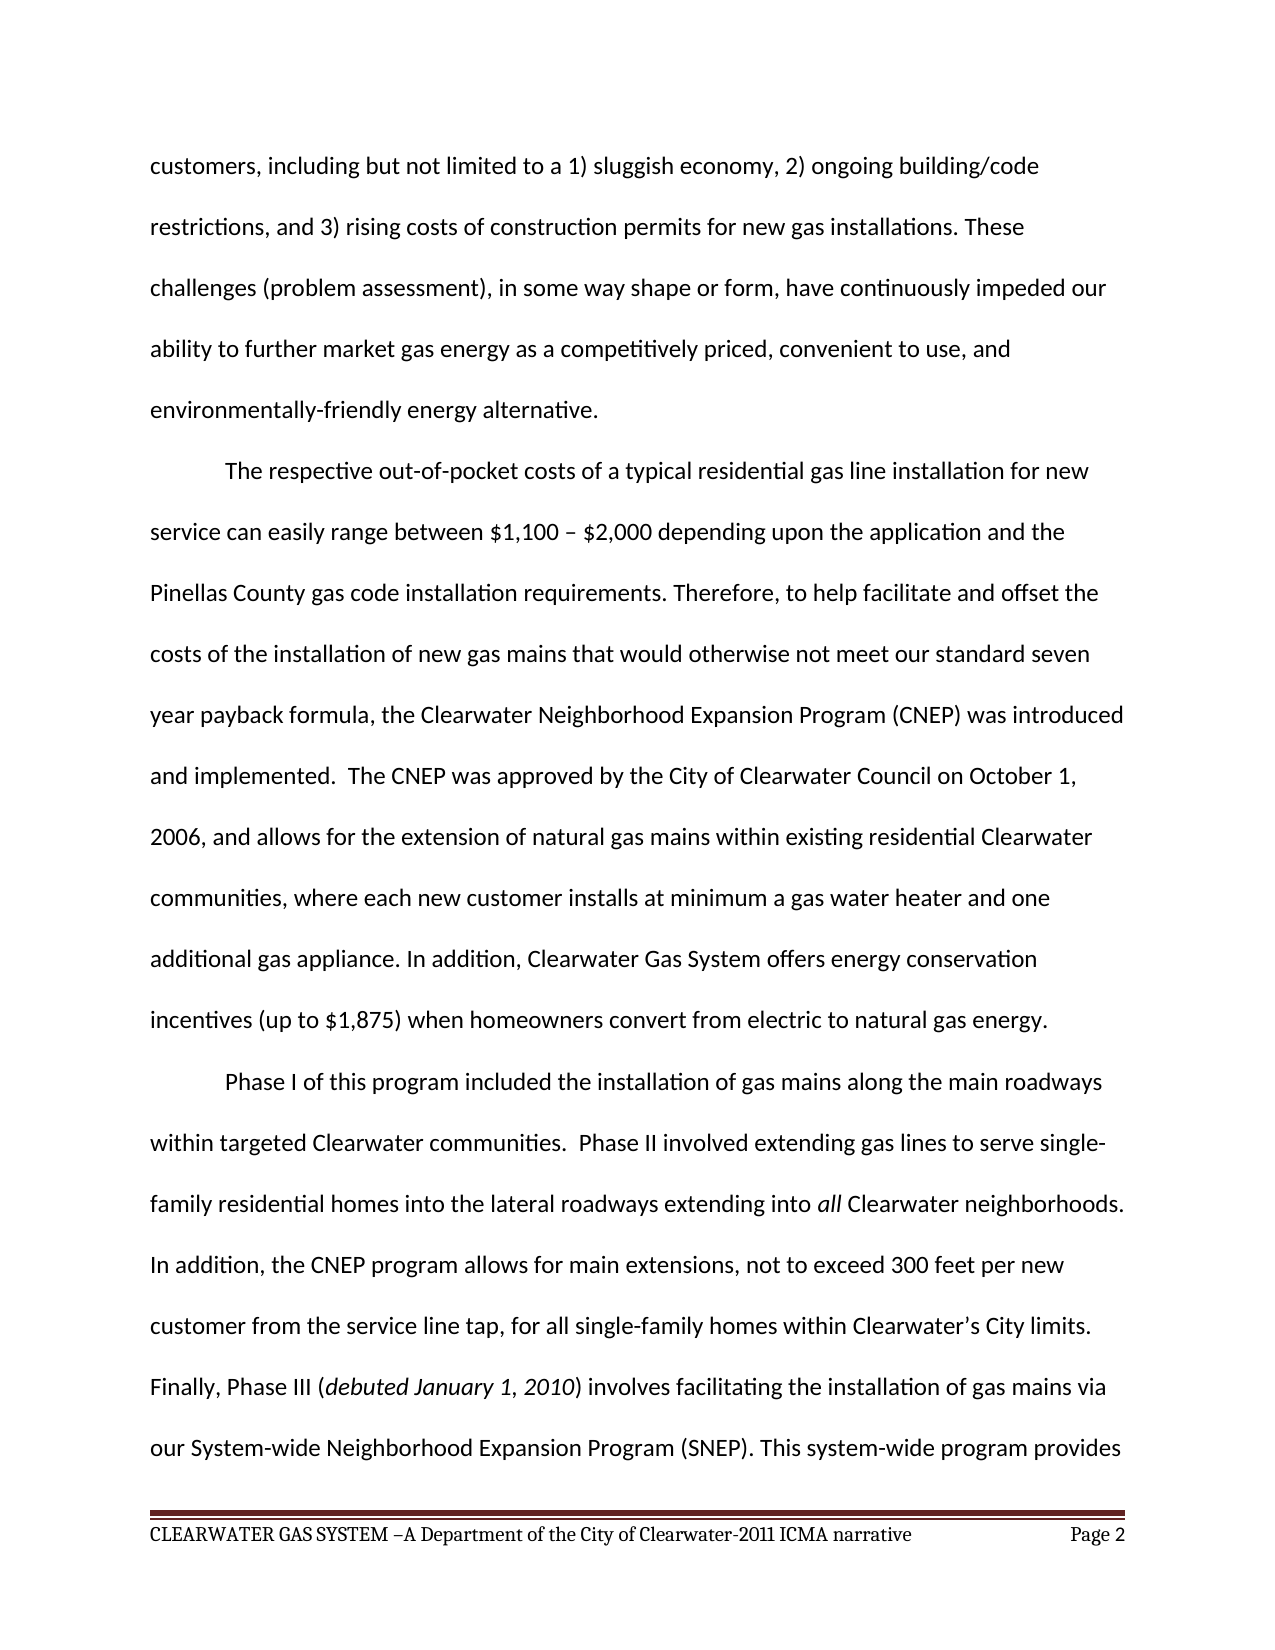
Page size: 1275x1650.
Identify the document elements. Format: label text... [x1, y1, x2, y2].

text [150, 1066, 1125, 1462]
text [150, 150, 1125, 425]
text The respective out-of-pocket costs of a typical residential gas line installation for new service can easily range between $1,100 – $2,000 depending upon the application and the Pinellas County gas code installation requirements. Therefore, to help facilitate and offset the costs of the installation of new gas mains that would otherwise not meet our standard seven year payback formula, the Clearwater Neighborhood Expansion Program (CNEP) was introduced and implemented. The CNEP was approved by the City of Clearwater Council on October 1, 2006, and allows for the extension of natural gas mains within existing residential Clearwater communities, where each new customer installs at minimum a gas water heater and one additional gas appliance. In addition, Clearwater Gas System offers energy conservation incentives (up to $1,875) when homeowners convert from electric to natural gas energy. [150, 455, 1125, 1035]
